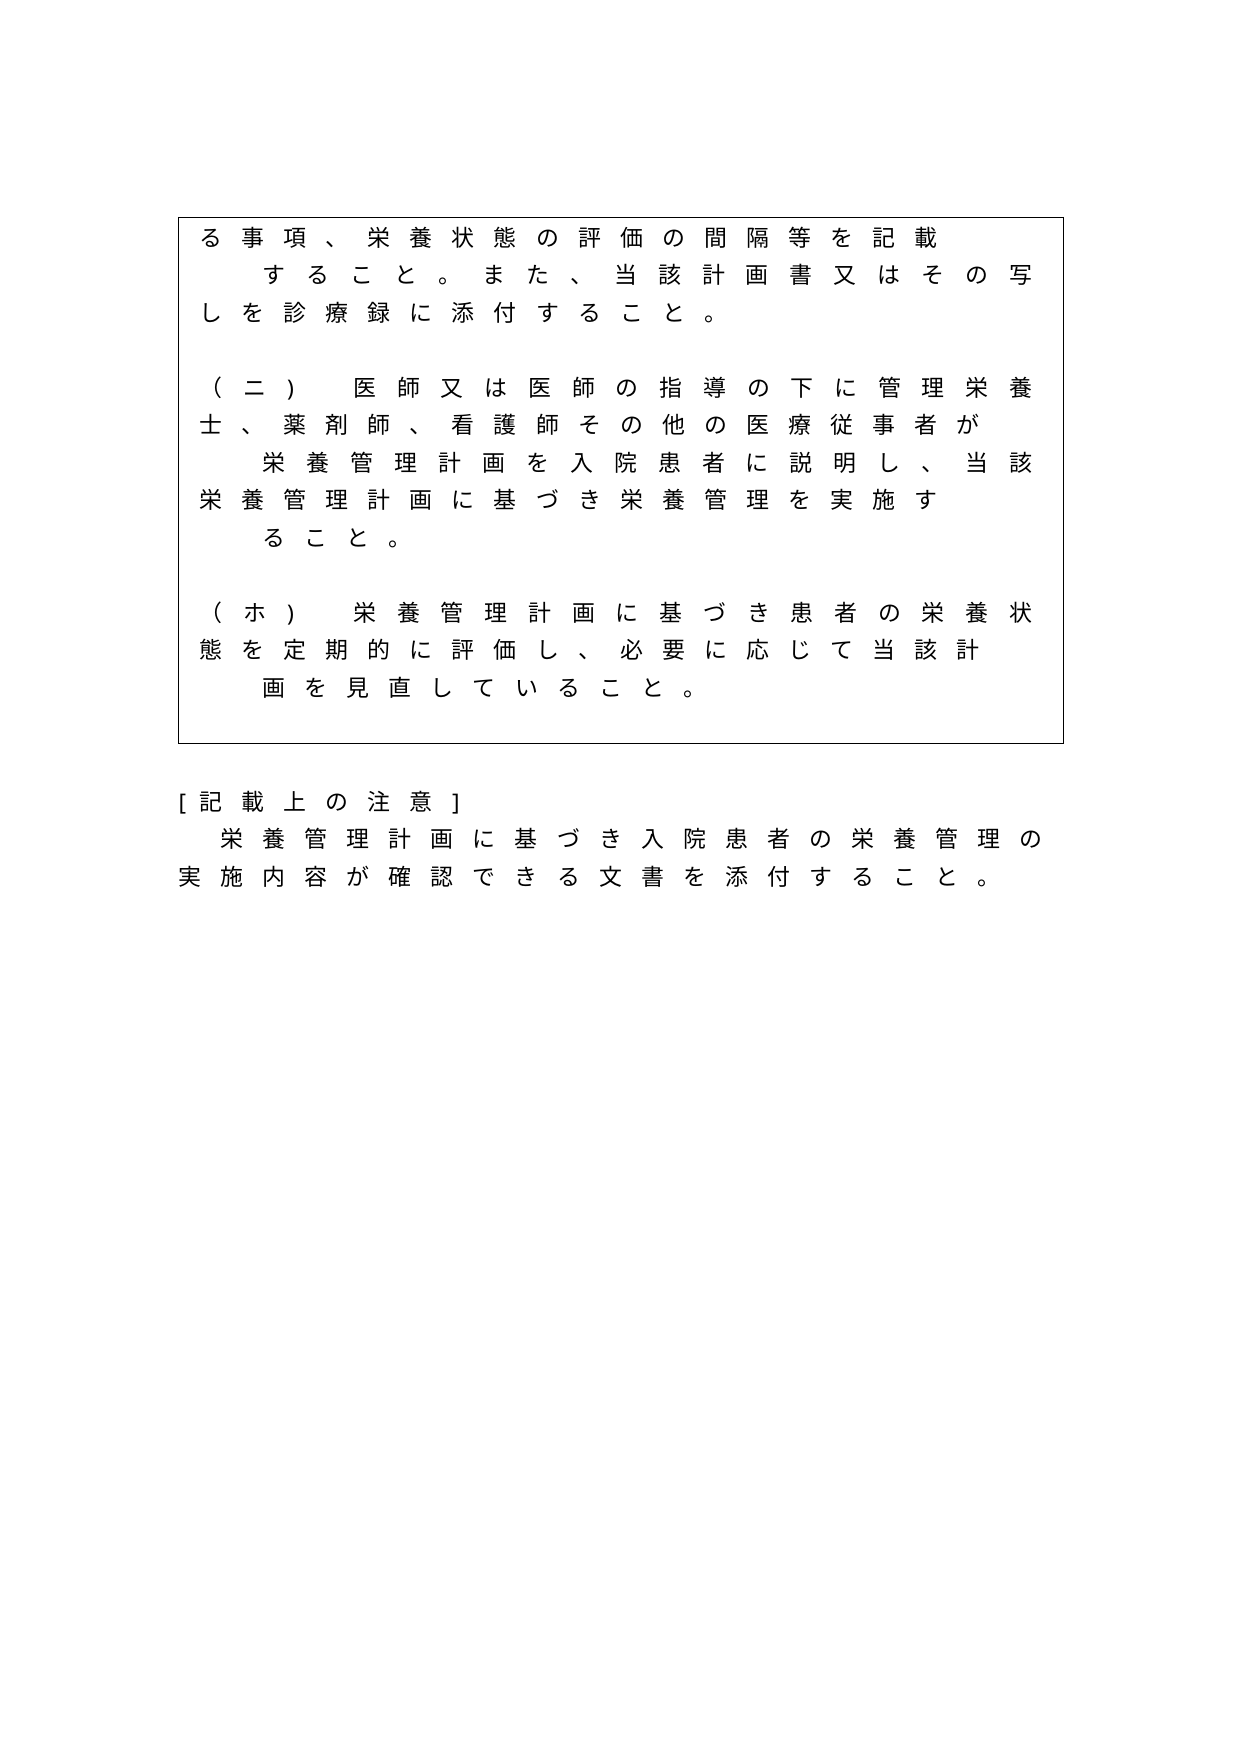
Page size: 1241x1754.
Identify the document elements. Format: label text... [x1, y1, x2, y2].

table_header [179, 218, 1063, 743]
text 栄養管理計画に基づき入院患者の栄養管理の実施内容が確認できる文書を添付すること。 [178, 819, 1062, 894]
text [記載上の注意] [178, 781, 1062, 819]
